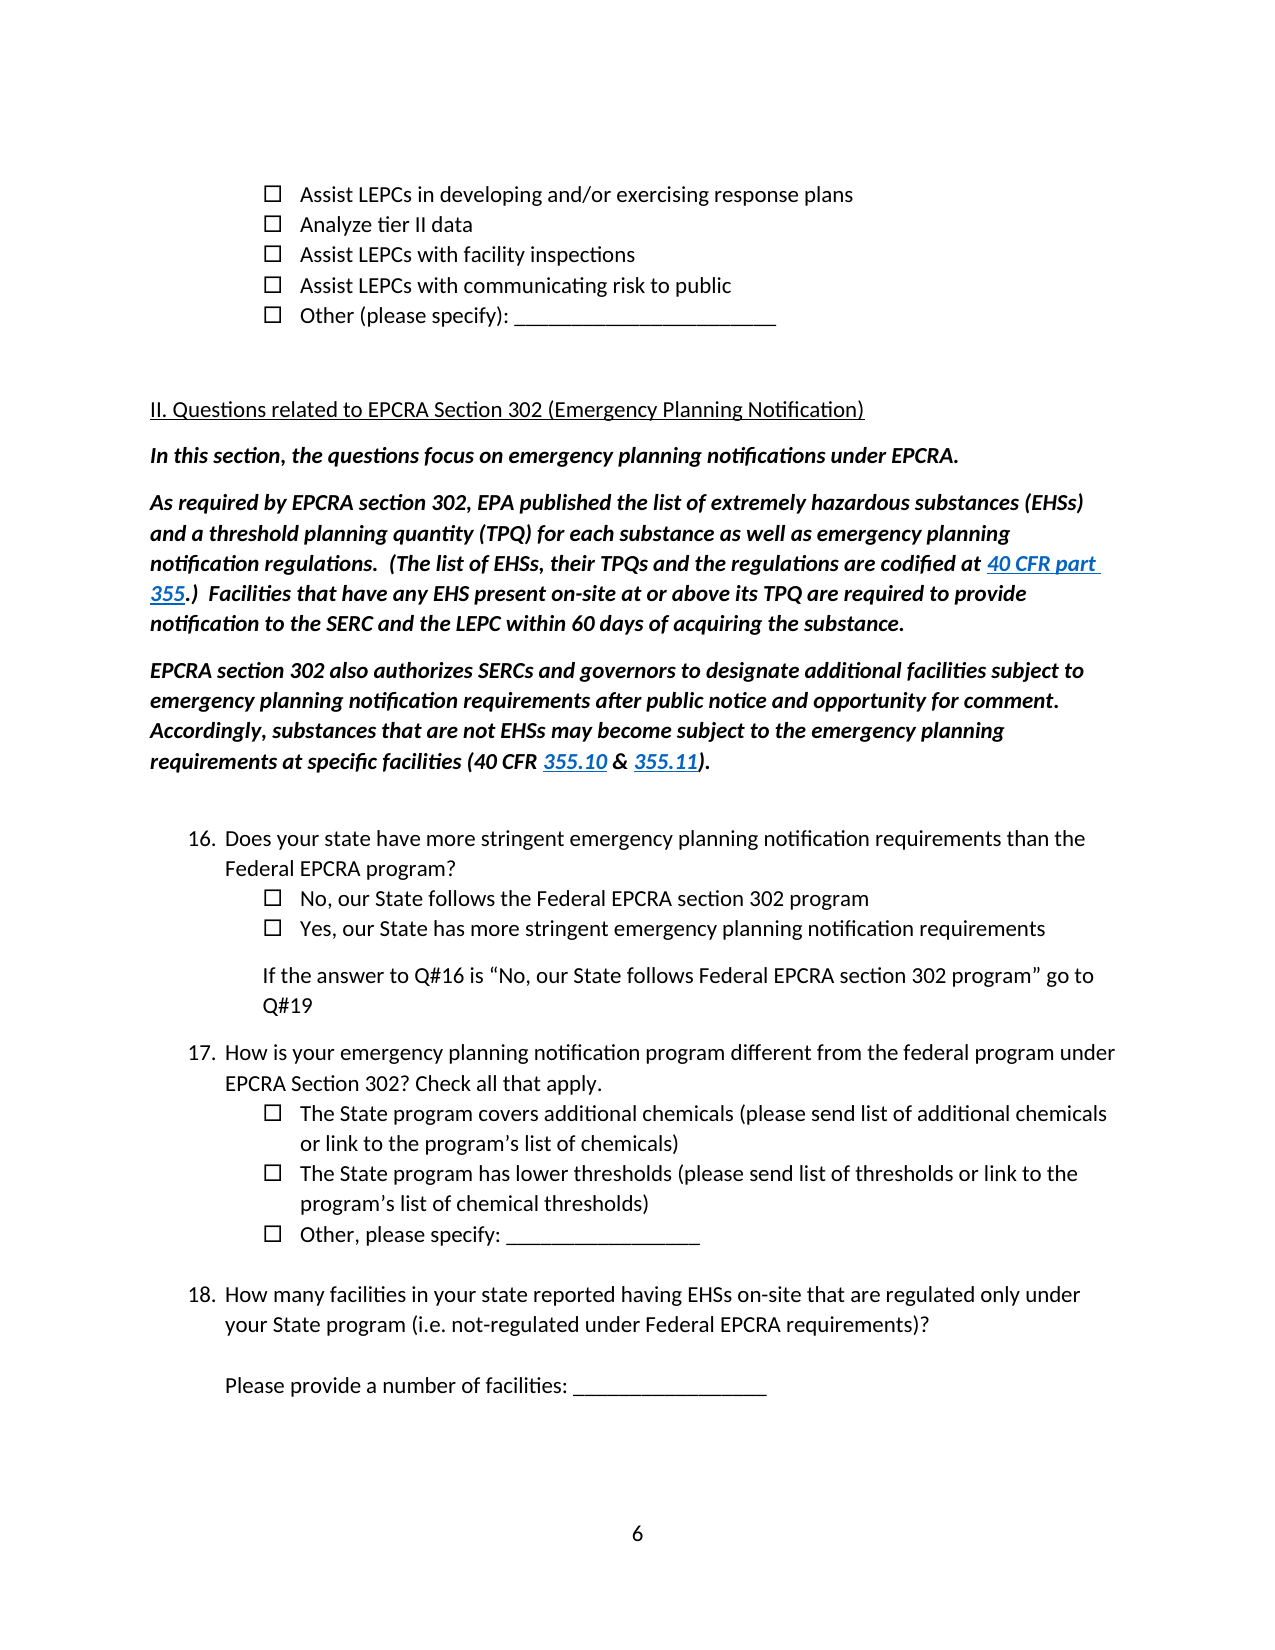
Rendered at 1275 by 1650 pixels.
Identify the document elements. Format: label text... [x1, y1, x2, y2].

list Analyze tier II data [262, 210, 1125, 238]
list How many facilities in your state reported having EHSs on-site that are regulated only under your State program (i.e. not-regulated under Federal EPCRA requirements)? [187, 1280, 1125, 1338]
text In this section, the questions focus on emergency planning notifications under EPCRA. [150, 442, 1125, 470]
list Please provide a number of facilities: _________________ [225, 1371, 1125, 1399]
list Assist LEPCs with communicating risk to public [262, 271, 1125, 299]
text EPCRA section 302 also authorizes SERCs and governors to designate additional facilities subject to emergency planning notification requirements after public notice and opportunity for comment. Accordingly, substances that are not EHSs may become subject to the emergency planning requirements at specific facilities (40 CFR 355.10 & 355.11). [150, 656, 1125, 775]
text If the answer to Q#16 is “No, our State follows Federal EPCRA section 302 program” go to Q#19 [262, 961, 1125, 1020]
list Other (please specify): _______________________ [262, 301, 1125, 329]
list The State program has lower thresholds (please send list of thresholds or link to the program’s list of chemical thresholds) [262, 1159, 1125, 1218]
list The State program covers additional chemicals (please send list of additional chemicals or link to the program’s list of chemicals) [262, 1099, 1125, 1157]
list Does your state have more stringent emergency planning notification requirements than the Federal EPCRA program? [187, 824, 1125, 882]
list Other, please specify: _________________ [262, 1220, 1125, 1248]
list Assist LEPCs with facility inspections [262, 241, 1125, 269]
list No, our State follows the Federal EPCRA section 302 program [262, 884, 1125, 912]
text As required by EPCRA section 302, EPA published the list of extremely hazardous substances (EHSs) and a threshold planning quantity (TPQ) for each substance as well as emergency planning notification regulations. (The list of EHSs, their TPQs and the regulations are codified at 40 CFR part 355.) Facilities that have any EHS present on-site at or above its TPQ are required to provide notification to the SERC and the LEPC within 60 days of acquiring the substance. [150, 488, 1125, 637]
list Yes, our State has more stringent emergency planning notification requirements [262, 914, 1125, 943]
list How is your emergency planning notification program different from the federal program under EPCRA Section 302? Check all that apply. [187, 1038, 1125, 1097]
text II. Questions related to EPCRA Section 302 (Emergency Planning Notification) [150, 395, 1125, 423]
list Assist LEPCs in developing and/or exercising response plans [262, 180, 1125, 208]
